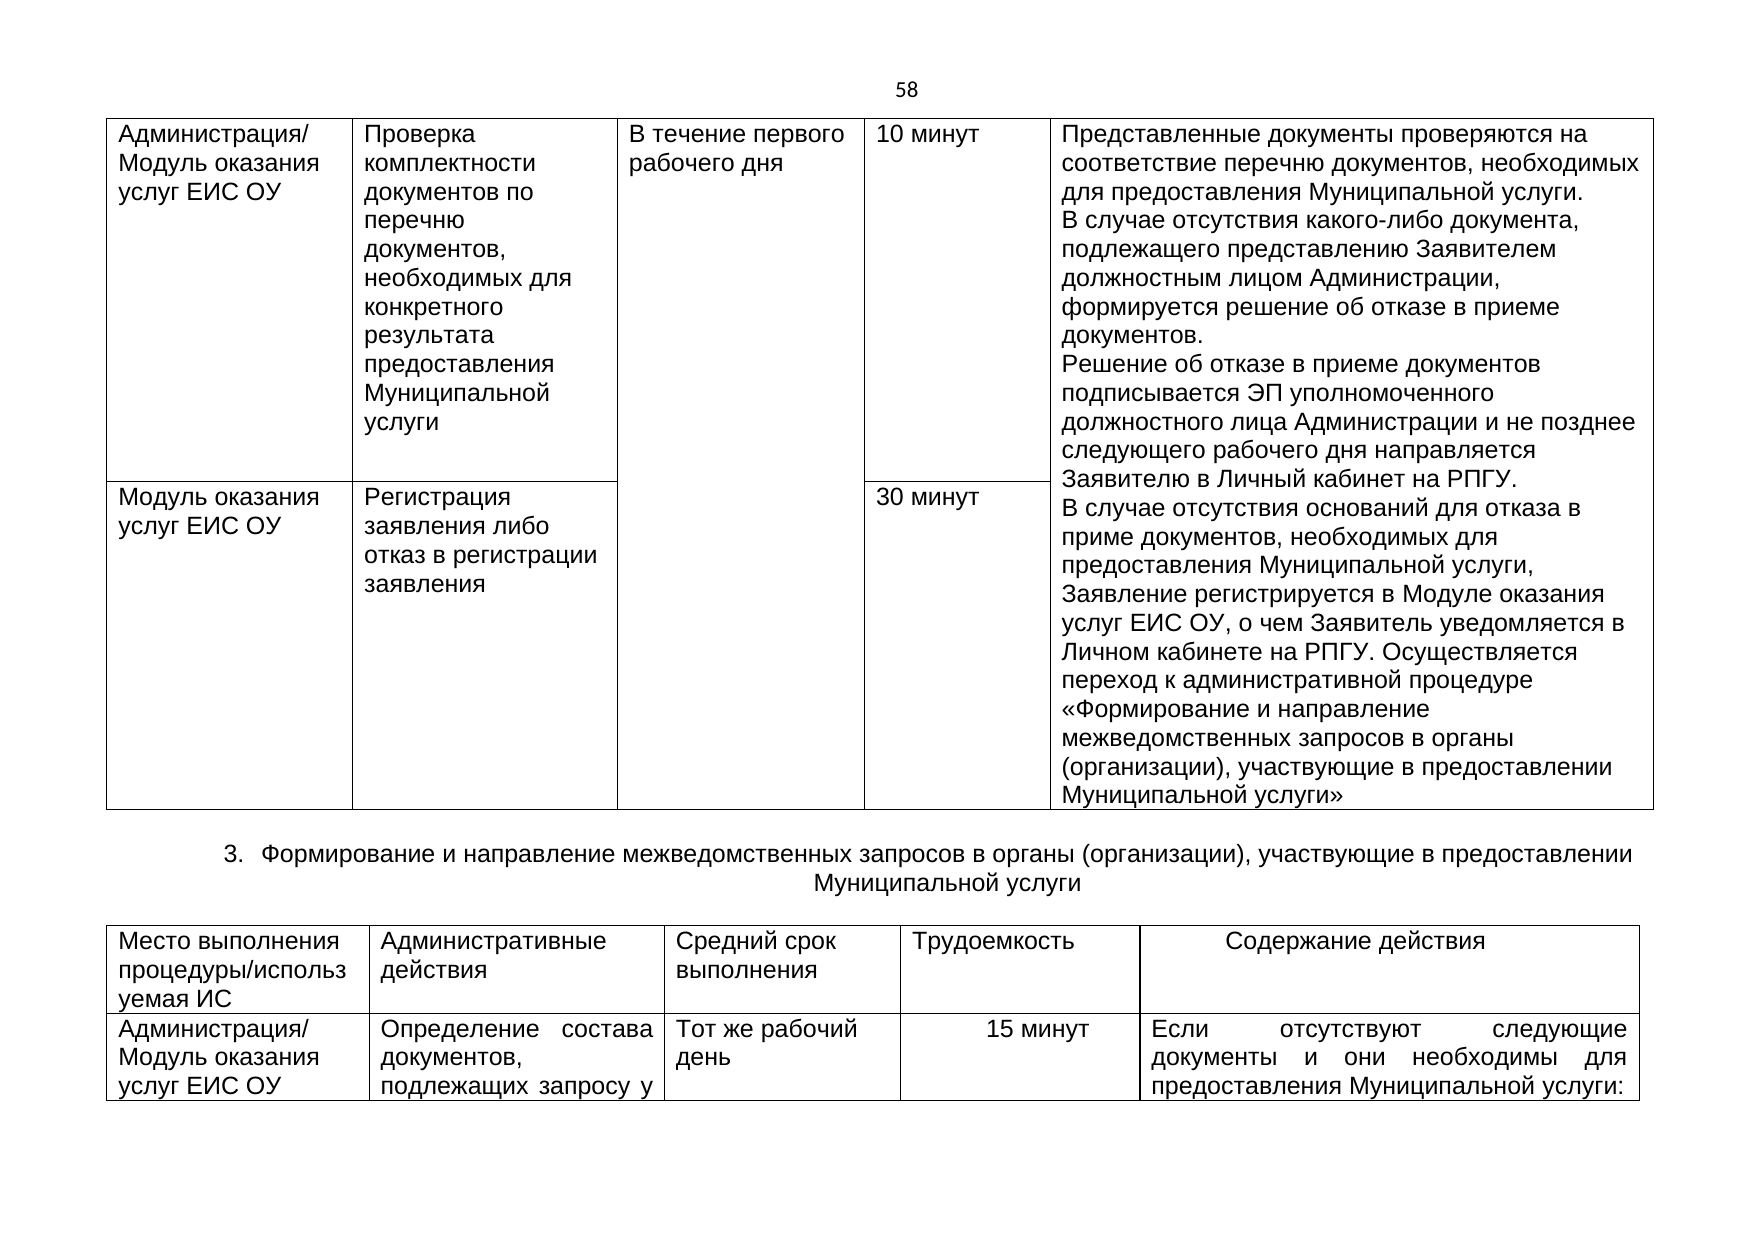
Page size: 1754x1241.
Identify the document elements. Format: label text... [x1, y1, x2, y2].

table_cell Представленные документы проверяются на соответствие перечню документов, необходимых для предоставления Муниципальной услуги. В случае отсутствия какого-либо документа, подлежащего представлению Заявителем должностным лицом Администрации, формируется решение об отказе в приеме документов. Решение об отказе в приеме документов подписывается ЭП уполномоченного должностного лица Администрации и не позднее следующего рабочего дня направляется Заявителю в Личный кабинет на РПГУ. В случае отсутствия оснований для отказа в приме документов, необходимых для предоставления Муниципальной услуги, Заявление регистрируется в Модуле оказания услуг ЕИС ОУ, о чем Заявитель уведомляется в Личном кабинете на РПГУ. Осуществляется переход к административной процедуре «Формирование и направление межведомственных запросов в органы (организации), участвующие в предоставлении Муниципальной услуги» [1051, 119, 1653, 809]
table_cell Проверка комплектности документов по перечню документов, необходимых для конкретного результата предоставления Муниципальной услуги [353, 119, 617, 481]
table_cell Модуль оказания услуг ЕИС ОУ [107, 482, 352, 809]
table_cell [107, 1014, 369, 1100]
table_cell Тот же рабочий день [665, 1014, 900, 1100]
table_header Трудоемкость [901, 926, 1139, 1012]
table_header Содержание действия [1141, 926, 1639, 1012]
table_cell 15 минут [901, 1014, 1139, 1100]
table_cell В течение первого рабочего дня [618, 119, 864, 809]
table_header Место выполнения процедуры/используемая ИС [107, 926, 369, 1012]
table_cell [1141, 1014, 1639, 1100]
table_cell Администрация/ Модуль оказания услуг ЕИС ОУ [107, 119, 352, 481]
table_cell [370, 1014, 664, 1100]
table_header Средний срок выполнения [665, 926, 900, 1012]
table_cell 10 минут [865, 119, 1050, 481]
table_cell Регистрация заявления либо отказ в регистрации заявления [353, 482, 617, 809]
table_header Административные действия [370, 926, 664, 1012]
list Формирование и направление межведомственных запросов в органы (организации), участвующие в предоставлении Муниципальной услуги [162, 839, 1695, 896]
table_cell 30 минут [865, 482, 1050, 809]
